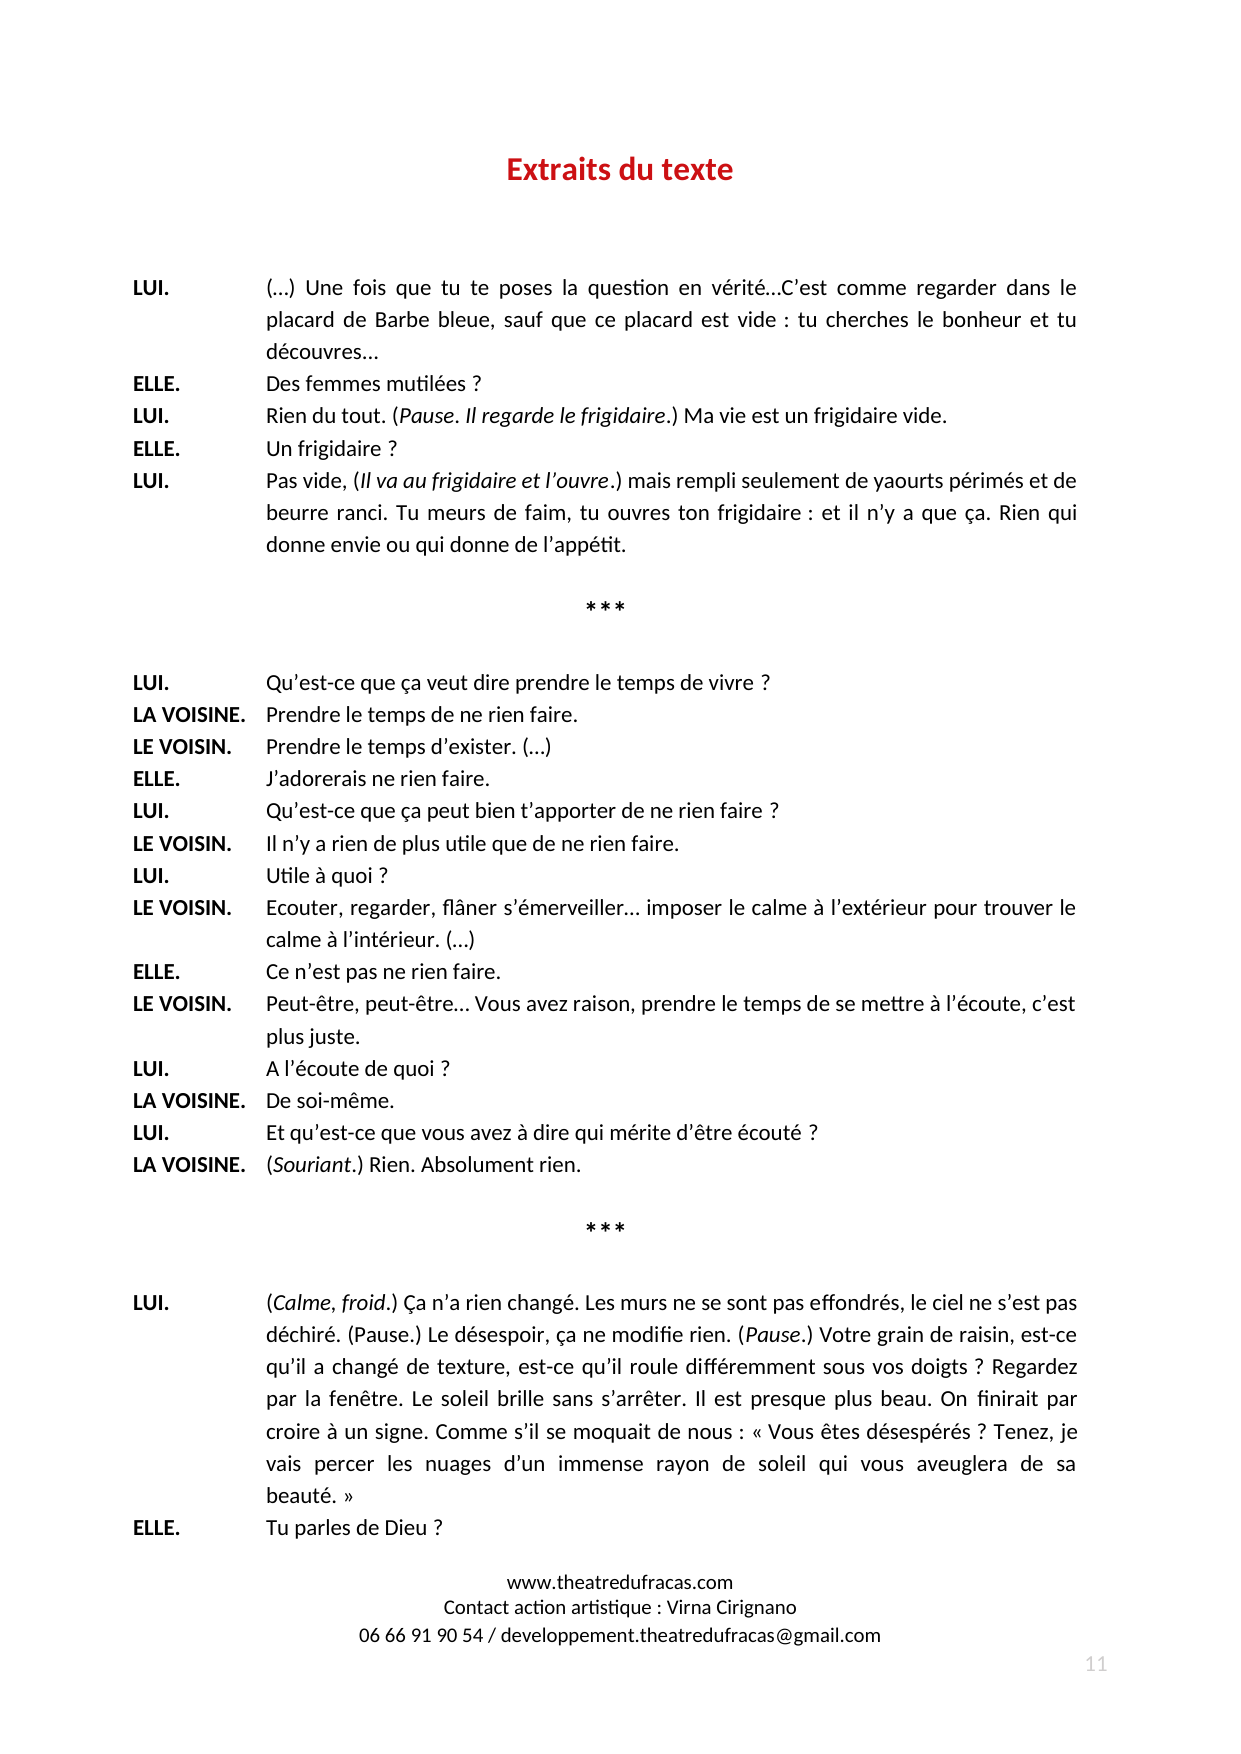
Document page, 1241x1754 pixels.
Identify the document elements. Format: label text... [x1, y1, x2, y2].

text LE VOISIN. Prendre le temps d’exister. (…) [133, 732, 1078, 760]
text LUI. Utile à quoi ? [133, 861, 1078, 889]
text LUI. (Calme, froid.) Ça n’a rien changé. Les murs ne se sont pas effondrés, le ciel ne s’est pas déchiré. (Pause.) Le désespoir, ça ne modifie rien. (Pause.) Votre grain de raisin, est-ce qu’il a changé de texture, est-ce qu’il roule différemment sous vos doigts ? Regardez par la fenêtre. Le soleil brille sans s’arrêter. Il est presque plus beau. On finirait par croire à un signe. Comme s’il se moquait de nous : « Vous êtes désespérés ? Tenez, je vais percer les nuages d’un immense rayon de soleil qui vous aveuglera de sa beauté. » [133, 1288, 1078, 1509]
text LA VOISINE. (Souriant.) Rien. Absolument rien. [133, 1151, 1078, 1178]
text LUI. Qu’est-ce que ça veut dire prendre le temps de vivre ? [133, 668, 1078, 696]
text LE VOISIN. Ecouter, regarder, flâner s’émerveiller… imposer le calme à l’extérieur pour trouver le calme à l’intérieur. (…) [133, 893, 1078, 953]
text ELLE. Ce n’est pas ne rien faire. [133, 957, 1078, 985]
text LUI. (…) Une fois que tu te poses la question en vérité…C’est comme regarder dans le placard de Barbe bleue, sauf que ce placard est vide : tu cherches le bonheur et tu découvres... [133, 273, 1078, 365]
text ELLE. Des femmes mutilées ? [133, 369, 1078, 397]
text LA VOISINE. De soi-même. [133, 1086, 1078, 1114]
text Extraits du texte [133, 148, 1107, 188]
text ELLE. J’adorerais ne rien faire. [133, 764, 1078, 792]
text *** [133, 594, 1078, 630]
text LE VOISIN. Peut-être, peut-être… Vous avez raison, prendre le temps de se mettre à l’écoute, c’est plus juste. [133, 989, 1078, 1050]
text LA VOISINE. Prendre le temps de ne rien faire. [133, 700, 1078, 728]
text LE VOISIN. Il n’y a rien de plus utile que de ne rien faire. [133, 829, 1078, 857]
text LUI. Et qu’est-ce que vous avez à dire qui mérite d’être écouté ? [133, 1118, 1078, 1146]
text LUI. Qu’est-ce que ça peut bien t’apporter de ne rien faire ? [133, 796, 1078, 824]
text LUI. Pas vide, (Il va au frigidaire et l’ouvre.) mais rempli seulement de yaourts périmés et de beurre ranci. Tu meurs de faim, tu ouvres ton frigidaire : et il n’y a que ça. Rien qui donne envie ou qui donne de l’appétit. [133, 466, 1078, 558]
text LUI. Rien du tout. (Pause. Il regarde le frigidaire.) Ma vie est un frigidaire vide. [133, 401, 1078, 429]
text *** [133, 1215, 1078, 1251]
text LUI. A l’écoute de quoi ? [133, 1054, 1078, 1082]
text ELLE. Tu parles de Dieu ? [133, 1513, 1078, 1541]
text ELLE. Un frigidaire ? [133, 434, 1078, 462]
